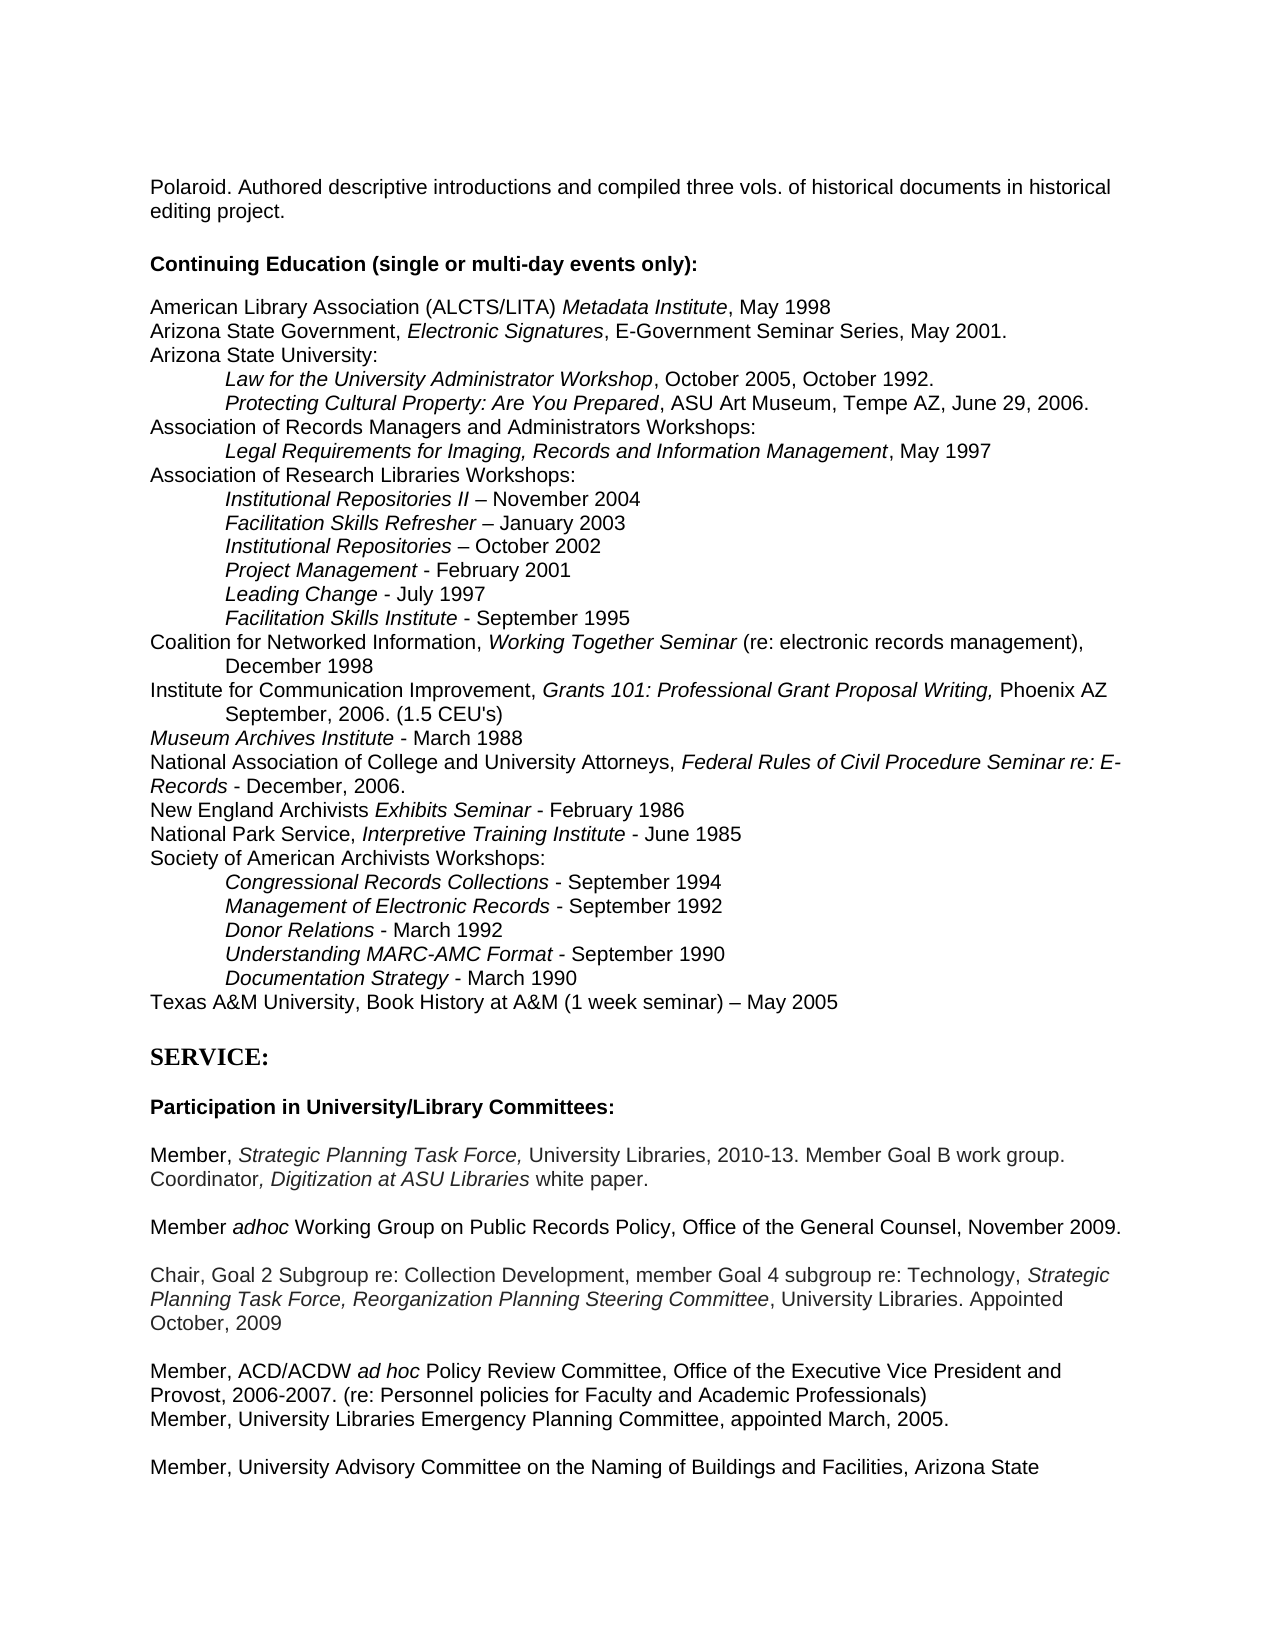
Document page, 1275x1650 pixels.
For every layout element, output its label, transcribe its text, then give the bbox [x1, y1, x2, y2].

text Member adhoc Working Group on Public Records Policy, Office of the General Counsel, November 2009. [150, 1215, 1125, 1239]
text Project Management - February 2001 [150, 558, 1125, 582]
text National Association of College and University Attorneys, Federal Rules of Civil Procedure Seminar re: E-Records - December, 2006. [150, 750, 1125, 798]
text Legal Requirements for Imaging, Records and Information Management, May 1997 [150, 438, 1125, 462]
text Participation in University/Library Committees: [150, 1095, 1125, 1119]
text Continuing Education (single or multi-day events only): [150, 252, 1125, 276]
text Management of Electronic Records - September 1992 [150, 894, 1125, 918]
text Donor Relations - March 1992 [150, 918, 1125, 942]
text Member, Strategic Planning Task Force, University Libraries, 2010-13. Member Goal B work group. Coordinator, Digitization at ASU Libraries white paper. [150, 1143, 1125, 1191]
text Documentation Strategy - March 1990 [150, 966, 1125, 989]
text Facilitation Skills Institute - September 1995 [150, 606, 1125, 630]
text Institutional Repositories – October 2002 [150, 534, 1125, 558]
text Facilitation Skills Refresher – January 2003 [150, 510, 1125, 534]
text December 1998 [150, 654, 1125, 678]
text Arizona State University: [150, 343, 1125, 367]
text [150, 1454, 1125, 1478]
text Museum Archives Institute - March 1988 [150, 726, 1125, 750]
text Member, ACD/ACDW ad hoc Policy Review Committee, Office of the Executive Vice President and Provost, 2006-2007. (re: Personnel policies for Faculty and Academic Professionals) [150, 1358, 1125, 1406]
text Law for the University Administrator Workshop, October 2005, October 1992. [150, 367, 1125, 391]
text Society of American Archivists Workshops: [150, 846, 1125, 870]
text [150, 175, 1125, 223]
text Arizona State Government, Electronic Signatures, E-Government Seminar Series, May 2001. [150, 319, 1125, 343]
text Member, University Libraries Emergency Planning Committee, appointed March, 2005. [150, 1406, 1125, 1430]
text Leading Change - July 1997 [150, 582, 1125, 606]
text Institutional Repositories II – November 2004 [150, 486, 1125, 510]
text Congressional Records Collections - September 1994 [150, 870, 1125, 894]
text SERVICE: [150, 1042, 1125, 1071]
text Coalition for Networked Information, Working Together Seminar (re: electronic records management), [150, 630, 1125, 654]
text Understanding MARC-AMC Format - September 1990 [150, 942, 1125, 966]
text Association of Research Libraries Workshops: [150, 462, 1125, 486]
text Protecting Cultural Property: Are You Prepared, ASU Art Museum, Tempe AZ, June 29, 2006. [150, 391, 1125, 414]
text Texas A&M University, Book History at A&M (1 week seminar) – May 2005 [150, 989, 1125, 1013]
text American Library Association (ALCTS/LITA) Metadata Institute, May 1998 [150, 295, 1125, 319]
text Association of Records Managers and Administrators Workshops: [150, 414, 1125, 438]
text Chair, Goal 2 Subgroup re: Collection Development, member Goal 4 subgroup re: Technology, Strategic Planning Task Force, Reorganization Planning Steering Committee, University Libraries. Appointed October, 2009 [150, 1263, 1125, 1334]
text Institute for Communication Improvement, Grants 101: Professional Grant Proposal Writing, Phoenix AZ September, 2006. (1.5 CEU's) [150, 678, 1125, 726]
text National Park Service, Interpretive Training Institute - June 1985 [150, 822, 1125, 846]
text New England Archivists Exhibits Seminar - February 1986 [150, 798, 1125, 822]
